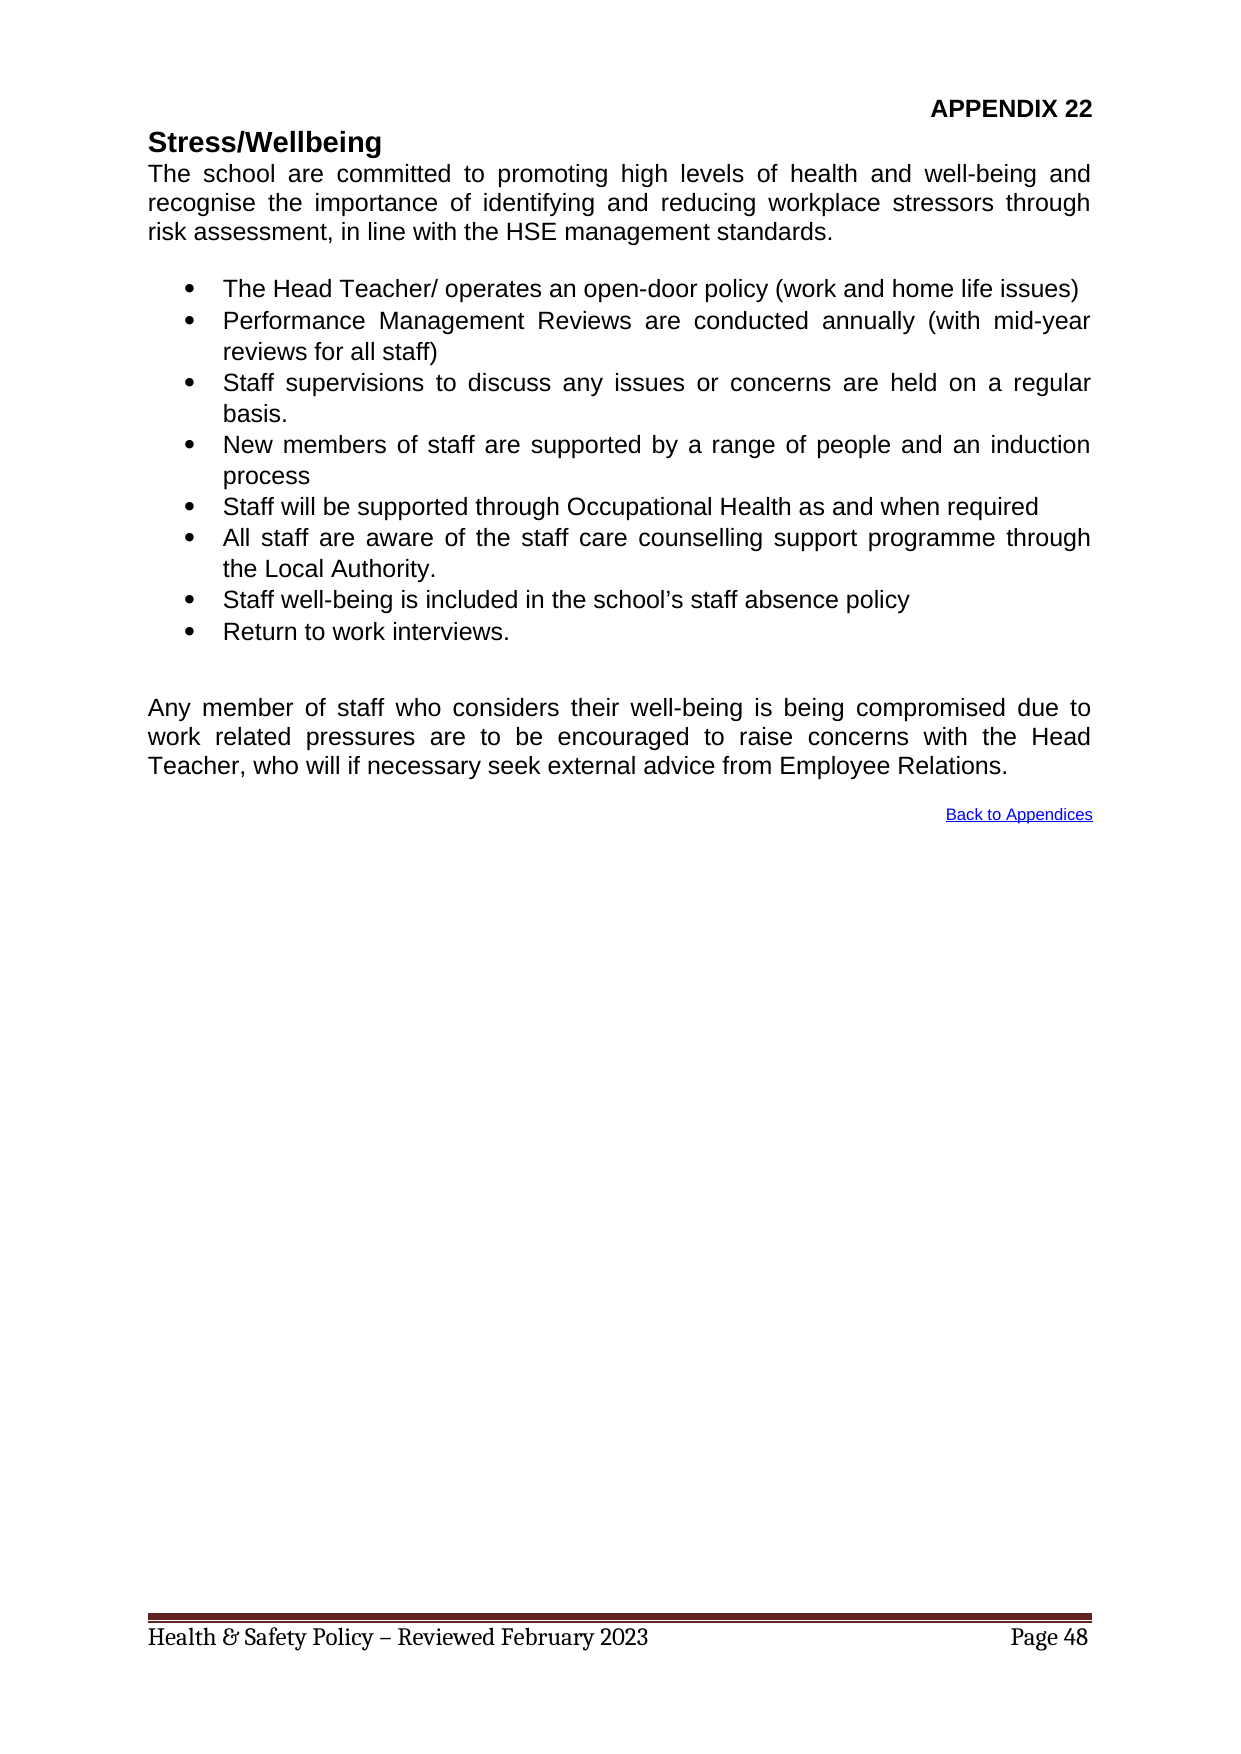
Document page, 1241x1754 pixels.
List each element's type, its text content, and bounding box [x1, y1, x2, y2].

text APPENDIX 22 [148, 89, 1092, 124]
list Staff will be supported through Occupational Health as and when required [185, 492, 1092, 521]
list All staff are aware of the staff care counselling support programme through the Local Authority. [185, 523, 1092, 583]
list New members of staff are supported by a range of people and an induction process [185, 430, 1092, 490]
list Staff well-being is included in the school’s staff absence policy [185, 586, 1092, 614]
list Return to work interviews. [185, 617, 1092, 646]
text Any member of staff who considers their well-being is being compromised due to work related pressures are to be encouraged to raise concerns with the Head Teacher, who will if necessary seek external advice from Employee Relations. [148, 693, 1092, 779]
text The school are committed to promoting high levels of health and well-being and recognise the importance of identifying and reducing workplace stressors through risk assessment, in line with the HSE management standards. [148, 159, 1092, 246]
list Staff supervisions to discuss any issues or concerns are held on a regular basis. [185, 368, 1092, 428]
list Performance Management Reviews are conducted annually (with mid-year reviews for all staff) [185, 306, 1092, 366]
text Back to Appendices [148, 792, 1093, 827]
text Stress/Wellbeing [148, 124, 1092, 159]
list The Head Teacher/ operates an open-door policy (work and home life issues) [185, 274, 1092, 303]
